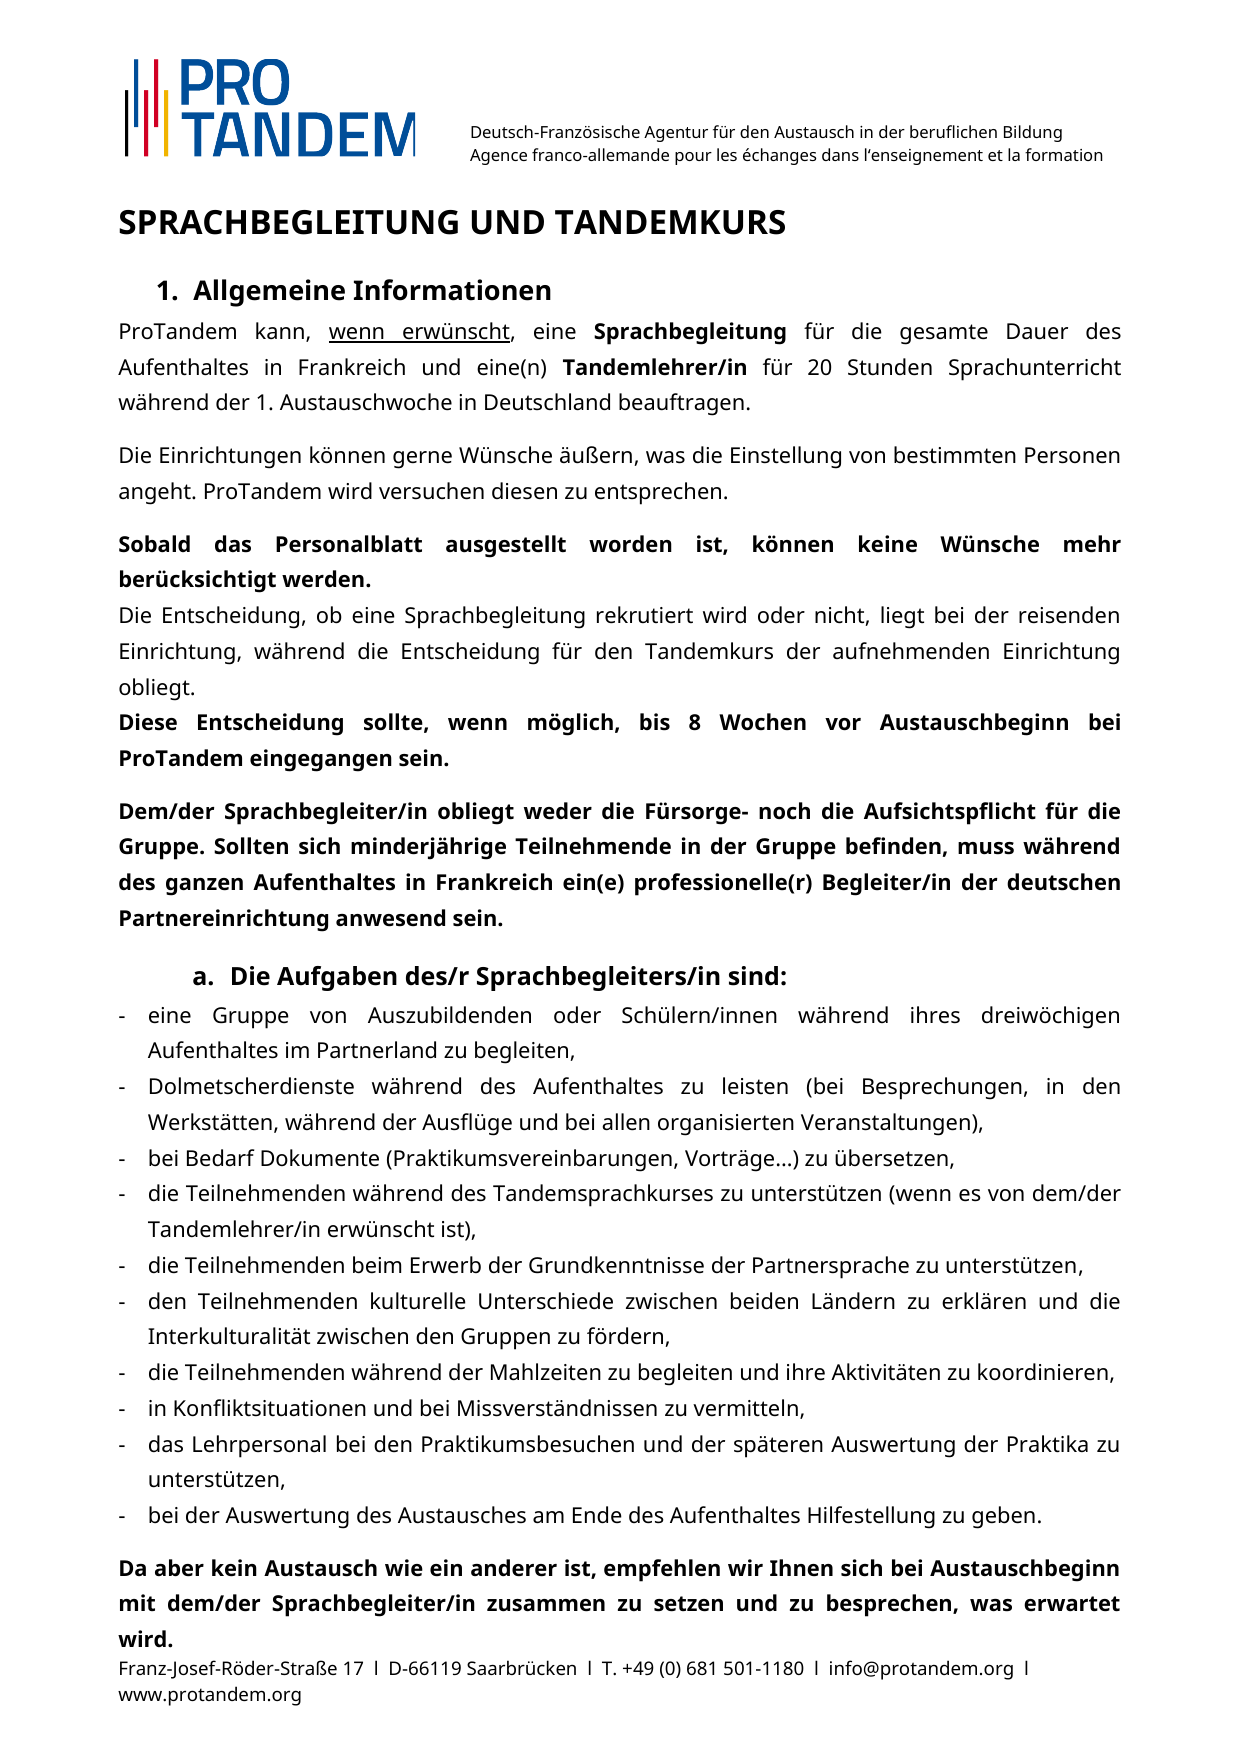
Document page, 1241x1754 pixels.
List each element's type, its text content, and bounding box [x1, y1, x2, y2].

list die Teilnehmenden während der Mahlzeiten zu begleiten und ihre Aktivitäten zu koordinieren, [118, 1357, 1122, 1387]
list bei der Auswertung des Austausches am Ende des Aufenthaltes Hilfestellung zu geben. [118, 1500, 1122, 1530]
list den Teilnehmenden kulturelle Unterschiede zwischen beiden Ländern zu erklären und die Interkulturalität zwischen den Gruppen zu fördern, [118, 1286, 1122, 1351]
text Die Einrichtungen können gerne Wünsche äußern, was die Einstellung von bestimmten Personen angeht. ProTandem wird versuchen diesen zu entsprechen. [118, 440, 1122, 506]
text ProTandem kann, wenn erwünscht, eine Sprachbegleitung für die gesamte Dauer des Aufenthaltes in Frankreich und eine(n) Tandemlehrer/in für 20 Stunden Sprachunterricht während der 1. Austauschwoche in Deutschland beauftragen. [118, 316, 1122, 417]
text Die Entscheidung, ob eine Sprachbegleitung rekrutiert wird oder nicht, liegt bei der reisenden Einrichtung, während die Entscheidung für den Tandemkurs der aufnehmenden Einrichtung obliegt. [118, 600, 1122, 701]
text Sobald das Personalblatt ausgestellt worden ist, können keine Wünsche mehr berücksichtigt werden. [118, 528, 1122, 594]
text Diese Entscheidung sollte, wenn möglich, bis 8 Wochen vor Austauschbeginn bei ProTandem eingegangen sein. [118, 707, 1122, 773]
list das Lehrpersonal bei den Praktikumsbesuchen und der späteren Auswertung der Praktika zu unterstützen, [118, 1428, 1122, 1494]
list die Teilnehmenden beim Erwerb der Grundkenntnisse der Partnersprache zu unterstützen, [118, 1250, 1122, 1280]
picture [124, 59, 415, 156]
list Allgemeine Informationen [156, 272, 1122, 309]
list Dolmetscherdienste während des Aufenthaltes zu leisten (bei Besprechungen, in den Werkstätten, während der Ausflüge und bei allen organisierten Veranstaltungen), [118, 1071, 1122, 1137]
list die Teilnehmenden während des Tandemsprachkurses zu unterstützen (wenn es von dem/der Tandemlehrer/in erwünscht ist), [118, 1178, 1122, 1244]
list bei Bedarf Dokumente (Praktikumsvereinbarungen, Vorträge…) zu übersetzen, [118, 1143, 1122, 1172]
text Dem/der Sprachbegleiter/in obliegt weder die Fürsorge- noch die Aufsichtspflicht für die Gruppe. Sollten sich minderjährige Teilnehmende in der Gruppe befinden, muss während des ganzen Aufenthaltes in Frankreich ein(e) professionelle(r) Begleiter/in der deutschen Partnereinrichtung anwesend sein. [118, 796, 1122, 933]
list Die Aufgaben des/r Sprachbegleiters/in sind: [192, 959, 1122, 993]
list in Konfliktsituationen und bei Missverständnissen zu vermitteln, [118, 1393, 1122, 1423]
text Da aber kein Austausch wie ein anderer ist, empfehlen wir Ihnen sich bei Austauschbeginn mit dem/der Sprachbegleiter/in zusammen zu setzen und zu besprechen, was erwartet wird. [118, 1553, 1122, 1654]
list eine Gruppe von Auszubildenden oder Schülern/innen während ihres dreiwöchigen Aufenthaltes im Partnerland zu begleiten, [118, 1000, 1122, 1065]
